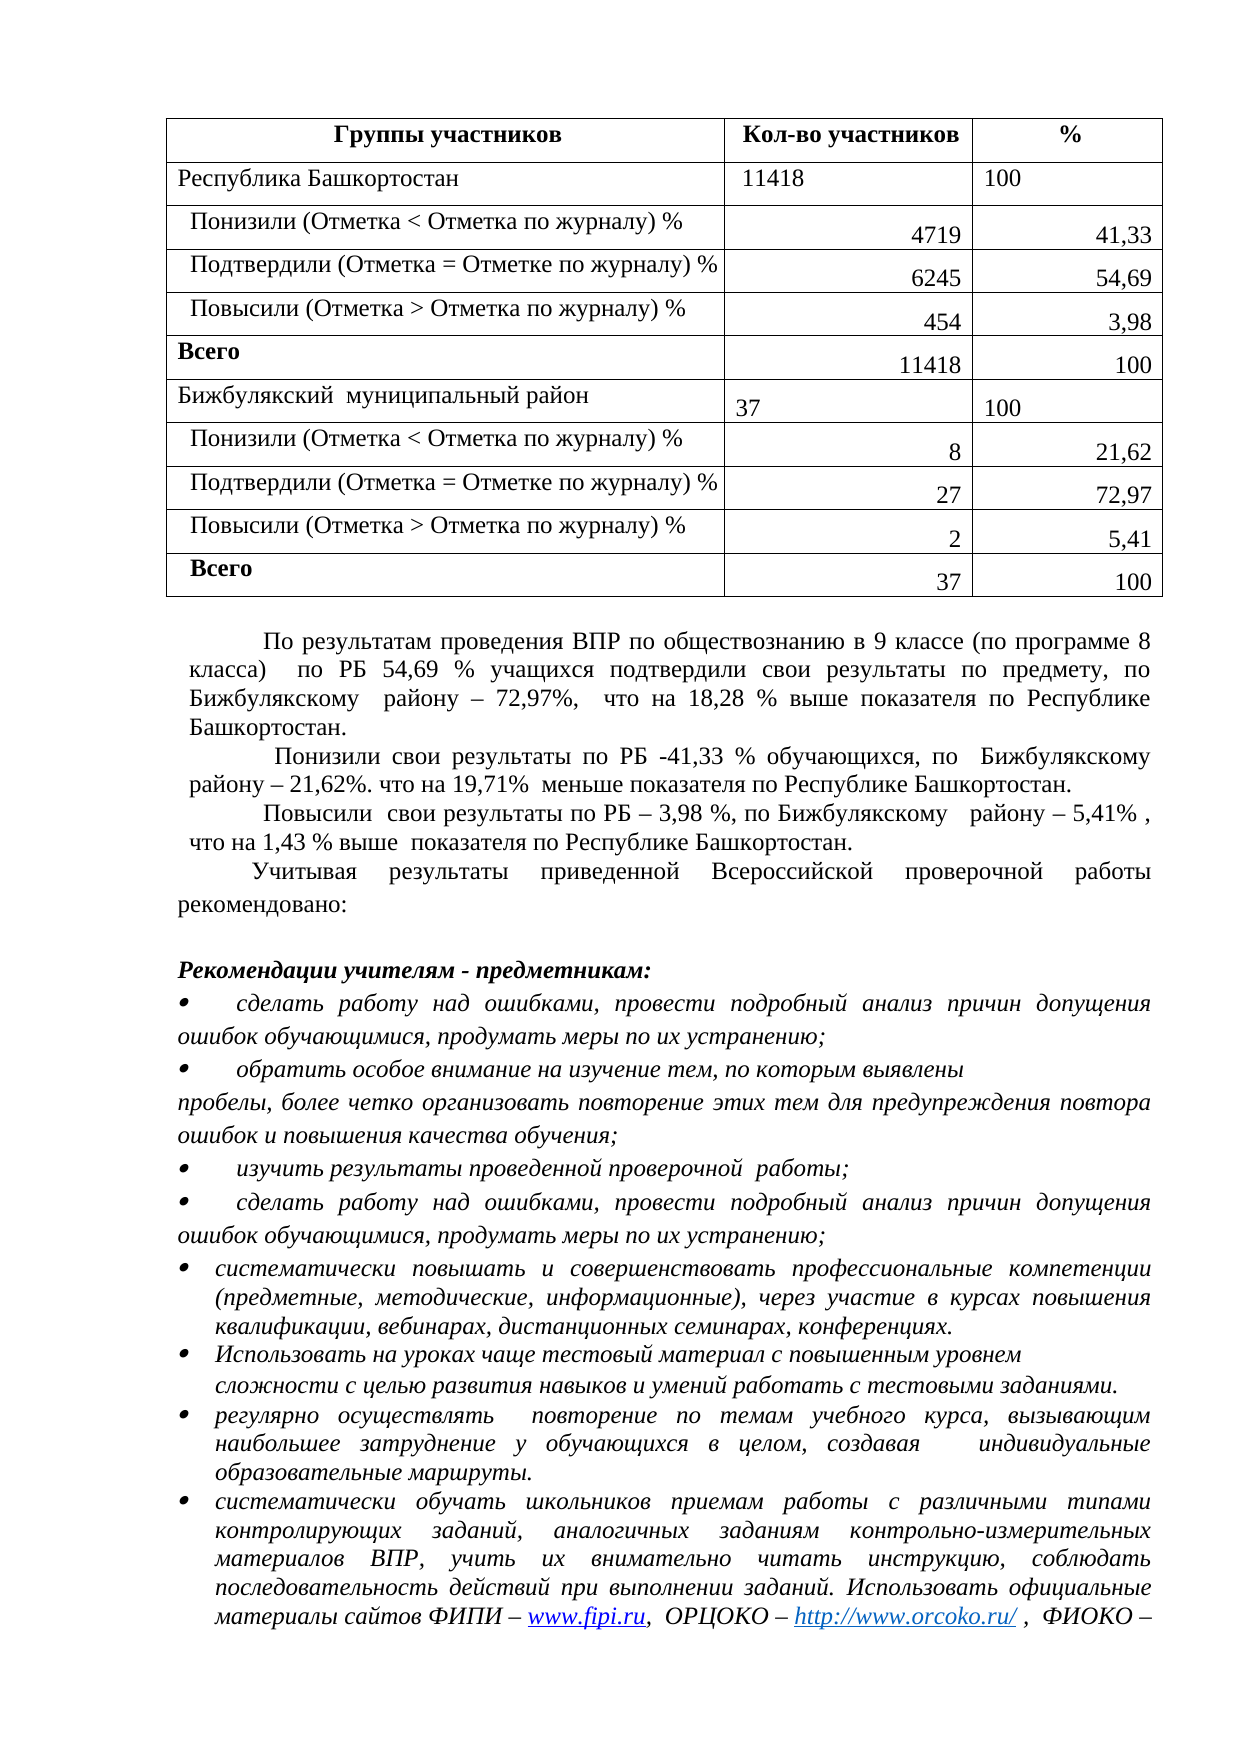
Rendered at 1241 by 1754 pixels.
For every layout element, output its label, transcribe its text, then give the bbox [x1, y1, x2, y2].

list сделать работу над ошибками, провести подробный анализ причин допущения ошибок обучающимися, продумать меры по их устранению; [177, 1187, 1152, 1249]
table_cell Бижбулякский муниципальный район [167, 380, 724, 422]
table_cell 6245 [725, 250, 972, 292]
table_cell 72,97 [973, 467, 1162, 509]
table_cell Понизили (Отметка < Отметка по журналу) % [167, 206, 724, 248]
table_cell 37 [725, 380, 972, 422]
table_cell Всего [167, 336, 724, 379]
table_cell 4719 [725, 206, 972, 248]
list сделать работу над ошибками, провести подробный анализ причин допущения ошибок обучающимися, продумать меры по их устранению; [177, 988, 1152, 1049]
text По результатам проведения ВПР по обществознанию в 9 классе (по программе 8 класса) по РБ 54,69 % учащихся подтвердили свои результаты по предмету, по Бижбулякскому району – 72,97%, что на 18,28 % выше показателя по Республике Башкортостан. [189, 626, 1152, 741]
table_header Кол-во участников [725, 119, 972, 162]
table_cell 100 [973, 380, 1162, 422]
table_cell 3,98 [973, 293, 1162, 335]
table_cell 11418 [725, 163, 972, 205]
table_cell 2 [725, 510, 972, 552]
table_cell Подтвердили (Отметка = Отметке по журналу) % [167, 467, 724, 509]
text Повысили свои результаты по РБ – 3,98 %, по Бижбулякскому району – 5,41% , что на 1,43 % выше показателя по Республике Башкортостан. [189, 798, 1152, 856]
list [177, 1486, 1152, 1630]
table_cell 11418 [725, 336, 972, 379]
table_cell Повысили (Отметка > Отметка по журналу) % [167, 293, 724, 335]
table_cell 5,41 [973, 510, 1162, 552]
table_cell Подтвердили (Отметка = Отметке по журналу) % [167, 250, 724, 292]
table_cell 21,62 [973, 423, 1162, 466]
table_cell Всего [167, 554, 724, 596]
table_header Группы участников [167, 119, 724, 162]
table_cell 54,69 [973, 250, 1162, 292]
table_cell 100 [973, 554, 1162, 596]
list систематически повышать и совершенствовать профессиональные компетенции (предметные, методические, информационные), через участие в курсах повышения квалификации, вебинарах, дистанционных семинарах, конференциях. [177, 1253, 1152, 1339]
table_header % [973, 119, 1162, 162]
text Учитывая результаты приведенной Всероссийской проверочной работы рекомендовано: [177, 856, 1152, 917]
list регулярно осуществлять повторение по темам учебного курса, вызывающим наибольшее затруднение у обучающихся в целом, создавая индивидуальные образовательные маршруты. [177, 1400, 1152, 1486]
text Рекомендации учителям - предметникам: [177, 955, 1152, 983]
table_cell Понизили (Отметка < Отметка по журналу) % [167, 423, 724, 466]
table_cell 8 [725, 423, 972, 466]
table_cell 100 [973, 163, 1162, 205]
table_cell Республика Башкортостан [167, 163, 724, 205]
list изучить результаты проведенной проверочной работы; [177, 1153, 1152, 1183]
list обратить особое внимание на изучение тем, по которым выявлены [177, 1054, 1152, 1083]
text Понизили свои результаты по РБ -41,33 % обучающихся, по Бижбулякскому району – 21,62%. что на 19,71% меньше показателя по Республике Башкортостан. [189, 741, 1152, 798]
list Использовать на уроках чаще тестовый материал с повышенным уровнем сложности с целью развития навыков и умений работать с тестовыми заданиями. [177, 1339, 1152, 1398]
table_cell 37 [725, 554, 972, 596]
text пробелы, более четко организовать повторение этих тем для предупреждения повтора ошибок и повышения качества обучения; [177, 1087, 1152, 1149]
table_cell 100 [973, 336, 1162, 379]
table_cell 41,33 [973, 206, 1162, 248]
table_cell Повысили (Отметка > Отметка по журналу) % [167, 510, 724, 552]
table_cell 454 [725, 293, 972, 335]
table_cell 27 [725, 467, 972, 509]
